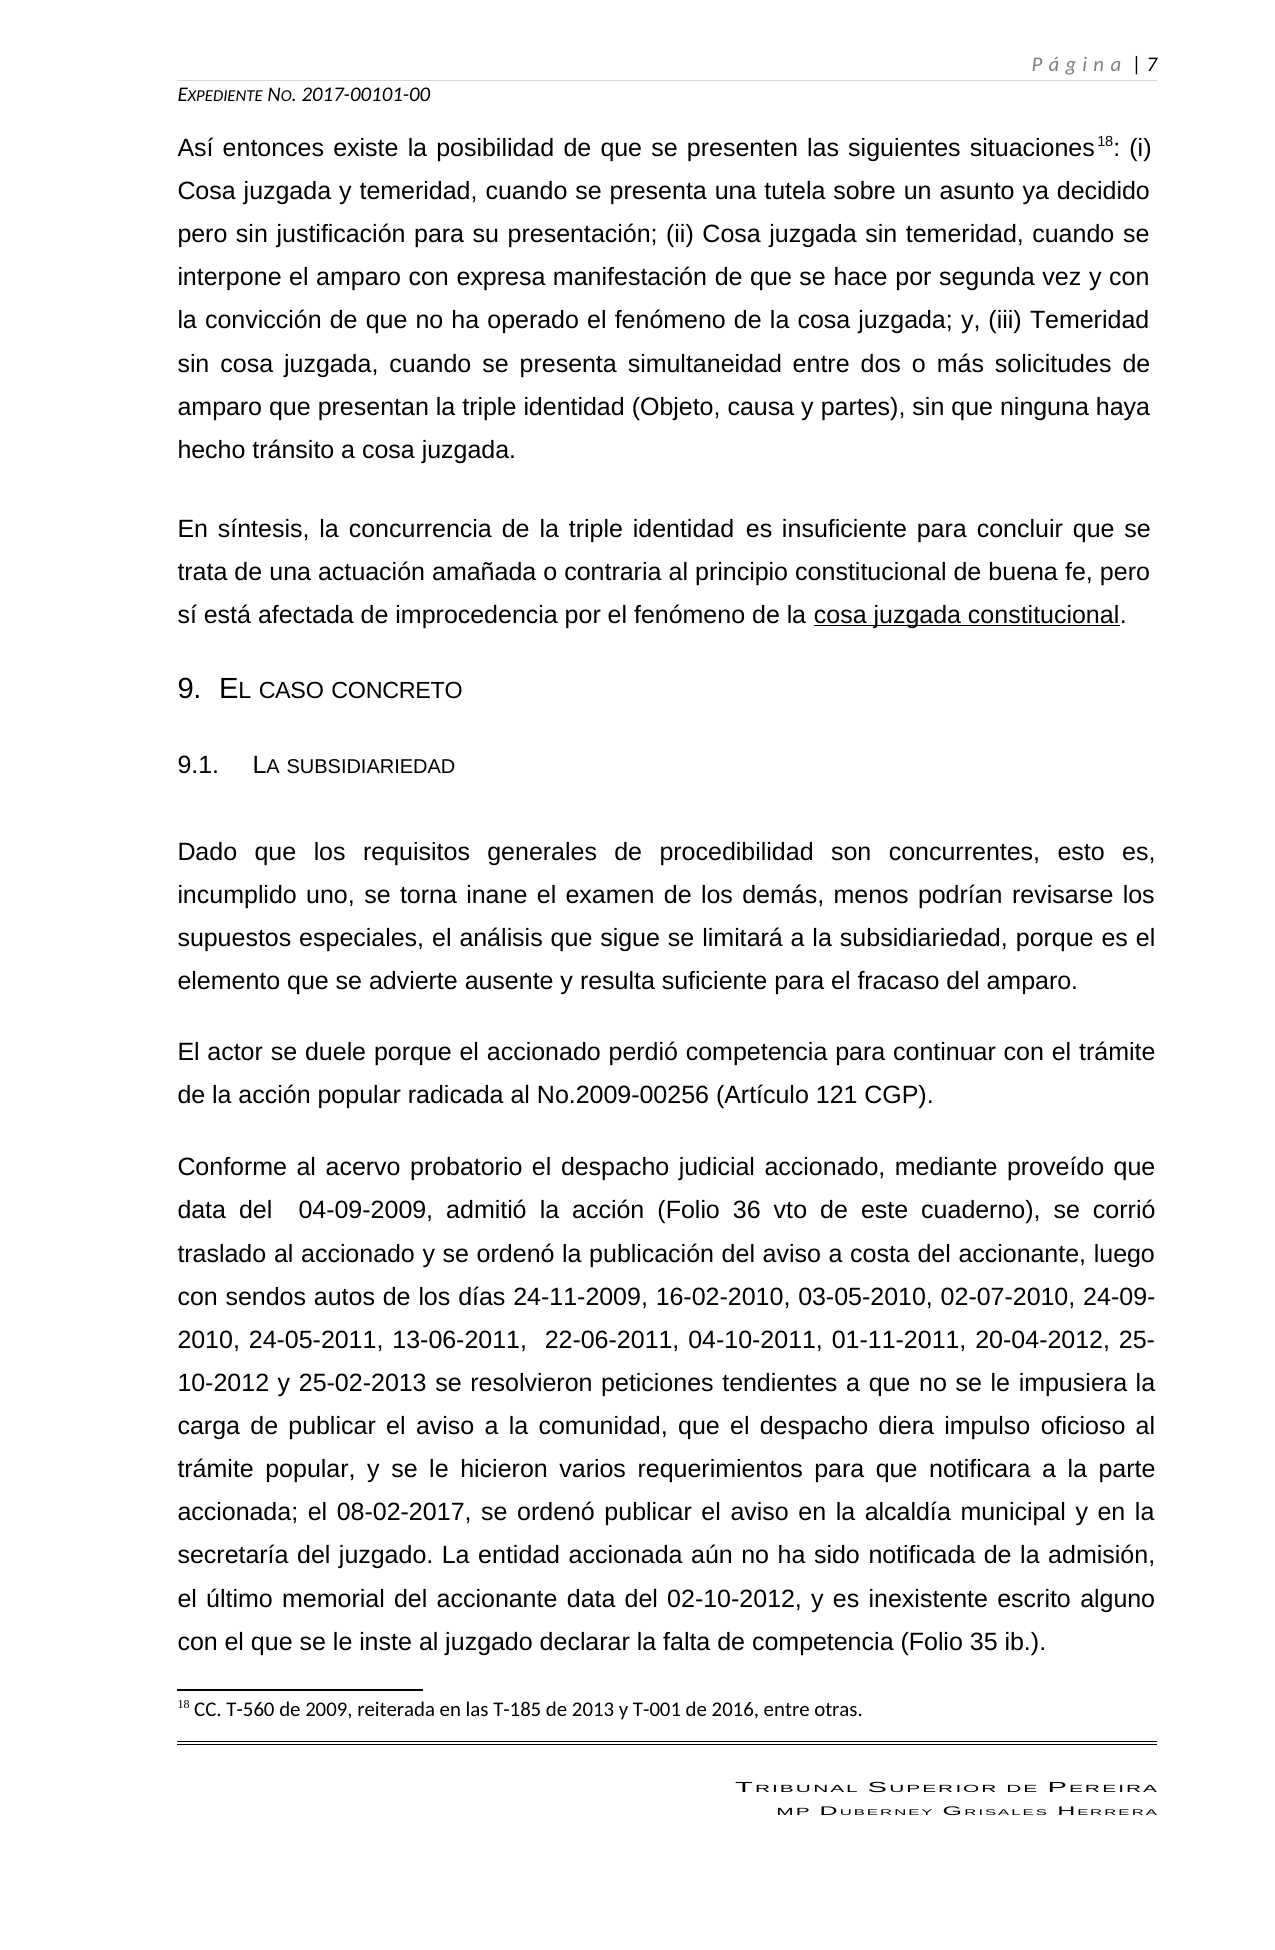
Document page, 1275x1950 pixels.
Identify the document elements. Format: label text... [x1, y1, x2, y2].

list El caso concreto [177, 672, 1157, 705]
text Conforme al acervo probatorio el despacho judicial accionado, mediante proveído que data del 04-09-2009, admitió la acción (Folio 36 vto de este cuaderno), se corrió traslado al accionado y se ordenó la publicación del aviso a costa del accionante, luego con sendos autos de los días 24-11-2009, 16-02-2010, 03-05-2010, 02-07-2010, 24-09-2010, 24-05-2011, 13-06-2011, 22-06-2011, 04-10-2011, 01-11-2011, 20-04-2012, 25-10-2012 y 25-02-2013 se resolvieron peticiones tendientes a que no se le impusiera la carga de publicar el aviso a la comunidad, que el despacho diera impulso oficioso al trámite popular, y se le hicieron varios requerimientos para que notificara a la parte accionada; el 08-02-2017, se ordenó publicar el aviso en la alcaldía municipal y en la secretaría del juzgado. La entidad accionada aún no ha sido notificada de la admisión, el último memorial del accionante data del 02-10-2012, y es inexistente escrito alguno con el que se le inste al juzgado declarar la falta de competencia (Folio 35 ib.). [177, 1152, 1157, 1655]
list La subsidiariedad [177, 750, 1157, 779]
text Así entonces existe la posibilidad de que se presenten las siguientes situaciones: (i) Cosa juzgada y temeridad, cuando se presenta una tutela sobre un asunto ya decidido pero sin justificación para su presentación; (ii) Cosa juzgada sin temeridad, cuando se interpone el amparo con expresa manifestación de que se hace por segunda vez y con la convicción de que no ha operado el fenómeno de la cosa juzgada; y, (iii) Temeridad sin cosa juzgada, cuando se presenta simultaneidad entre dos o más solicitudes de amparo que presentan la triple identidad (Objeto, causa y partes), sin que ninguna haya hecho tránsito a cosa juzgada. [177, 133, 1152, 463]
text El actor se duele porque el accionado perdió competencia para continuar con el trámite de la acción popular radicada al No.2009-00256 (Artículo 121 CGP). [177, 1037, 1157, 1109]
text En síntesis, la concurrencia de la triple identidad es insuficiente para concluir que se trata de una actuación amañada o contraria al principio constitucional de buena fe, pero sí está afectada de improcedencia por el fenómeno de la cosa juzgada constitucional. [177, 514, 1152, 629]
text Dado que los requisitos generales de procedibilidad son concurrentes, esto es, incumplido uno, se torna inane el examen de los demás, menos podrían revisarse los supuestos especiales, el análisis que sigue se limitará a la subsidiariedad, porque es el elemento que se advierte ausente y resulta suficiente para el fracaso del amparo. [177, 836, 1157, 994]
